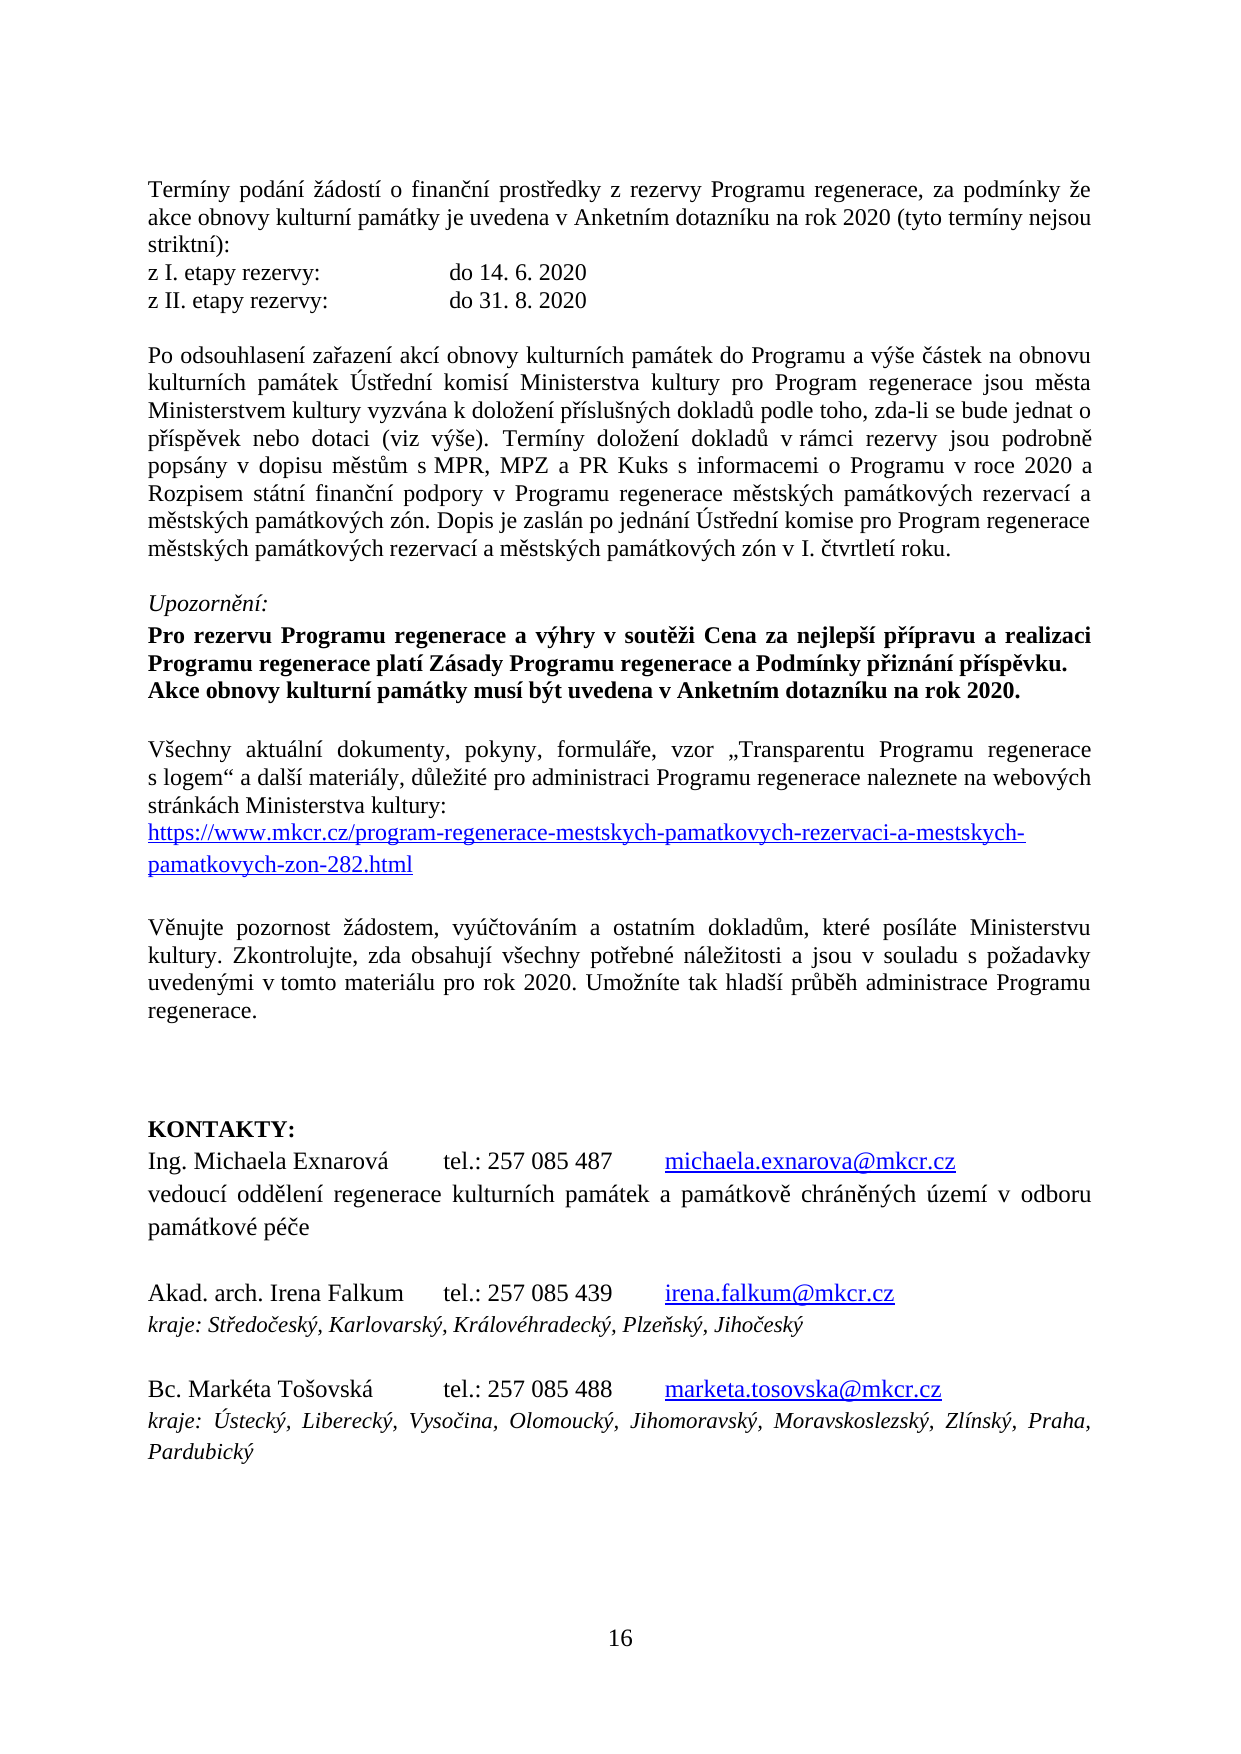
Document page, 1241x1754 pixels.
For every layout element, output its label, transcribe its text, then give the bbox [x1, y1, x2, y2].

text https://www.mkcr.cz/program-regenerace-mestskych-pamatkovych-rezervaci-a-mestskych-pamatkovych-zon-282.html [148, 818, 1093, 877]
text Všechny aktuální dokumenty, pokyny, formuláře, vzor „Transparentu Programu regenerace s logem“ a další materiály, důležité pro administraci Programu regenerace naleznete na webových stránkách Ministerstva kultury: [148, 735, 1093, 818]
text Ing. Michaela Exnarová tel.: 257 085 487 michaela.exnarova@mkcr.cz [148, 1146, 1093, 1175]
text Pro rezervu Programu regenerace a výhry v soutěži Cena za nejlepší přípravu a realizaci Programu regenerace platí Zásady Programu regenerace a Podmínky přiznání příspěvku. [148, 621, 1093, 676]
text Bc. Markéta Tošovská tel.: 257 085 488 marketa.tosovska@mkcr.cz [148, 1374, 1093, 1403]
text Akad. arch. Irena Falkum tel.: 257 085 439 irena.falkum@mkcr.cz [148, 1278, 1093, 1307]
text Po odsouhlasení zařazení akcí obnovy kulturních památek do Programu a výše částek na obnovu kulturních památek Ústřední komisí Ministerstva kultury pro Program regenerace jsou města Ministerstvem kultury vyzvána k doložení příslušných dokladů podle toho, zda-li se bude jednat o příspěvek nebo dotaci (viz výše). Termíny doložení dokladů v rámci rezervy jsou podrobně popsány v dopisu městům s MPR, MPZ a PR Kuks s informacemi o Programu v roce 2020 a Rozpisem státní finanční podpory v Programu regenerace městských památkových rezervací a městských památkových zón. Dopis je zaslán po jednání Ústřední komise pro Program regenerace městských památkových rezervací a městských památkových zón v I. čtvrtletí roku. [148, 341, 1093, 562]
text kraje: Ústecký, Liberecký, Vysočina, Olomoucký, Jihomoravský, Moravskoslezský, Zlínský, Praha, Pardubický [148, 1408, 1093, 1464]
text kraje: Středočeský, Karlovarský, Královéhradecký, Plzeňský, Jihočeský [148, 1311, 1093, 1338]
text KONTAKTY: [148, 1114, 1093, 1142]
text Akce obnovy kulturní památky musí být uvedena v Anketním dotazníku na rok 2020. [148, 676, 1093, 704]
text z II. etapy rezervy: do 31. 8. 2020 [148, 286, 1093, 313]
text Věnujte pozornost žádostem, vyúčtováním a ostatním dokladům, které posíláte Ministerstvu kultury. Zkontrolujte, zda obsahují všechny potřebné náležitosti a jsou v souladu s požadavky uvedenými v tomto materiálu pro rok 2020. Umožníte tak hladší průběh administrace Programu regenerace. [148, 913, 1093, 1024]
text Termíny podání žádostí o finanční prostředky z rezervy Programu regenerace, za podmínky že akce obnovy kulturní památky je uvedena v Anketním dotazníku na rok 2020 (tyto termíny nejsou striktní): [148, 175, 1093, 258]
text Upozornění: [148, 589, 1093, 617]
text z I. etapy rezervy: do 14. 6. 2020 [148, 258, 1093, 286]
text vedoucí oddělení regenerace kulturních památek a památkově chráněných území v odboru památkové péče [148, 1179, 1093, 1241]
